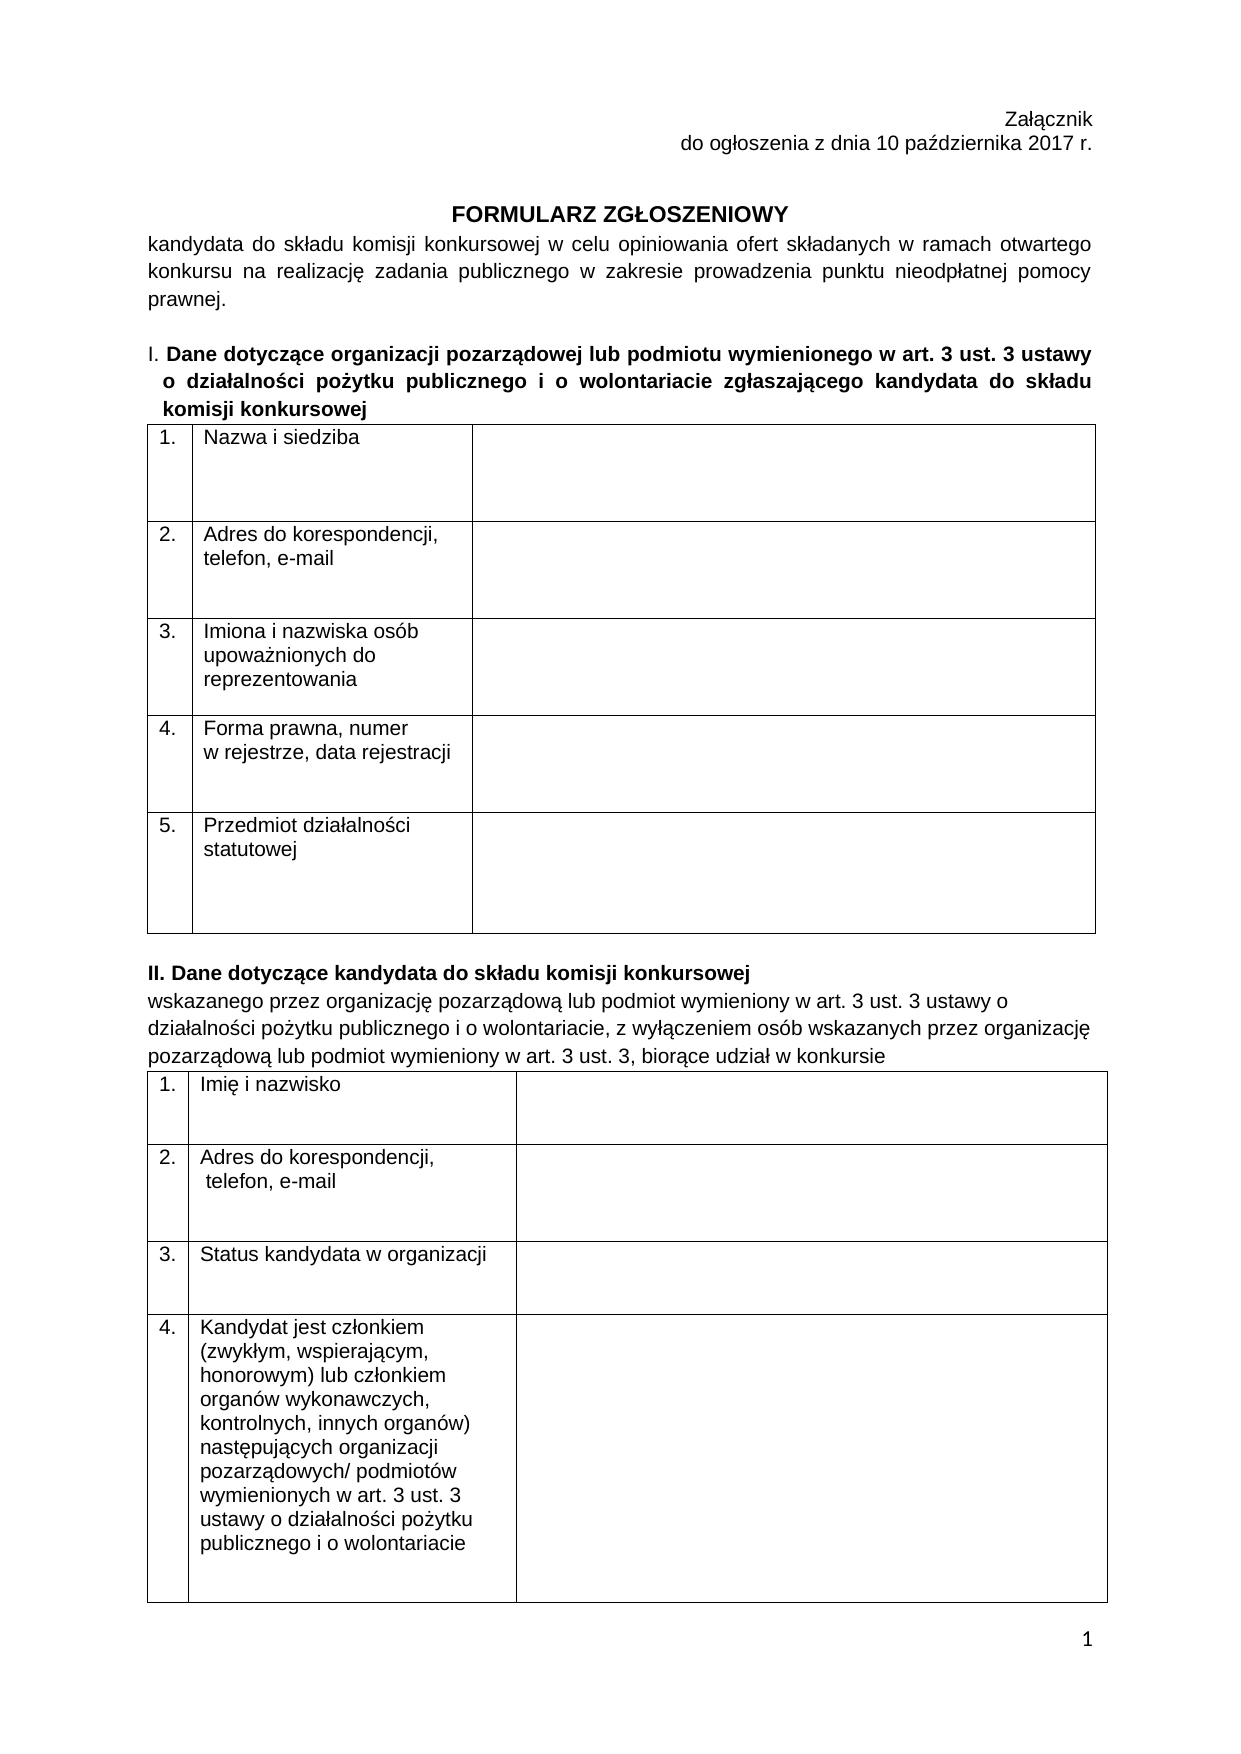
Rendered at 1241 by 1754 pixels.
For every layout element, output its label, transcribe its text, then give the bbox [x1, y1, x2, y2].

table_header 1. [148, 1072, 188, 1144]
table_header Imię i nazwisko [189, 1072, 516, 1144]
table_cell Forma prawna, numer w rejestrze, data rejestracji [193, 716, 472, 812]
table_header [517, 1072, 1107, 1144]
table_cell Status kandydata w organizacji [189, 1242, 516, 1314]
table_cell [473, 619, 1095, 715]
table_cell 5. [148, 813, 192, 932]
table_cell Imiona i nazwiska osób upoważnionych do reprezentowania [193, 619, 472, 715]
table_cell 2. [148, 522, 192, 618]
table_cell 3. [148, 1242, 188, 1314]
table_cell Kandydat jest członkiem (zwykłym, wspierającym, honorowym) lub członkiem organów wykonawczych, kontrolnych, innych organów) następujących organizacji pozarządowych/ podmiotów wymienionych w art. 3 ust. 3 ustawy o działalności pożytku publicznego i o wolontariacie [189, 1315, 516, 1602]
table_header Nazwa i siedziba [193, 425, 472, 521]
table_cell 4. [148, 1315, 188, 1602]
table_cell [517, 1145, 1107, 1241]
table_header 1. [148, 425, 192, 521]
text II. Dane dotyczące kandydata do składu komisji konkursowej [148, 961, 1092, 985]
table_cell [473, 813, 1095, 932]
table_cell Adres do korespondencji, telefon, e-mail [189, 1145, 516, 1241]
text Załącznik [148, 106, 1092, 130]
text wskazanego przez organizację pozarządową lub podmiot wymieniony w art. 3 ust. 3 ustawy o działalności pożytku publicznego i o wolontariacie, z wyłączeniem osób wskazanych przez organizację pozarządową lub podmiot wymieniony w art. 3 ust. 3, biorące udział w konkursie [148, 988, 1092, 1067]
text FORMULARZ ZGŁOSZENIOWY [148, 201, 1092, 228]
table_cell 2. [148, 1145, 188, 1241]
text do ogłoszenia z dnia 10 października 2017 r. [148, 130, 1092, 154]
table_cell Adres do korespondencji, telefon, e-mail [193, 522, 472, 618]
text I. Dane dotyczące organizacji pozarządowej lub podmiotu wymienionego w art. 3 ust. 3 ustawy o działalności pożytku publicznego i o wolontariacie zgłaszającego kandydata do składu komisji konkursowej [148, 342, 1092, 421]
table_header [473, 425, 1095, 521]
text kandydata do składu komisji konkursowej w celu opiniowania ofert składanych w ramach otwartego konkursu na realizację zadania publicznego w zakresie prowadzenia punktu nieodpłatnej pomocy prawnej. [148, 232, 1092, 311]
table_cell [473, 522, 1095, 618]
table_cell [473, 716, 1095, 812]
table_cell 4. [148, 716, 192, 812]
table_cell [517, 1242, 1107, 1314]
table_cell Przedmiot działalności statutowej [193, 813, 472, 932]
table_cell [517, 1315, 1107, 1602]
table_cell 3. [148, 619, 192, 715]
